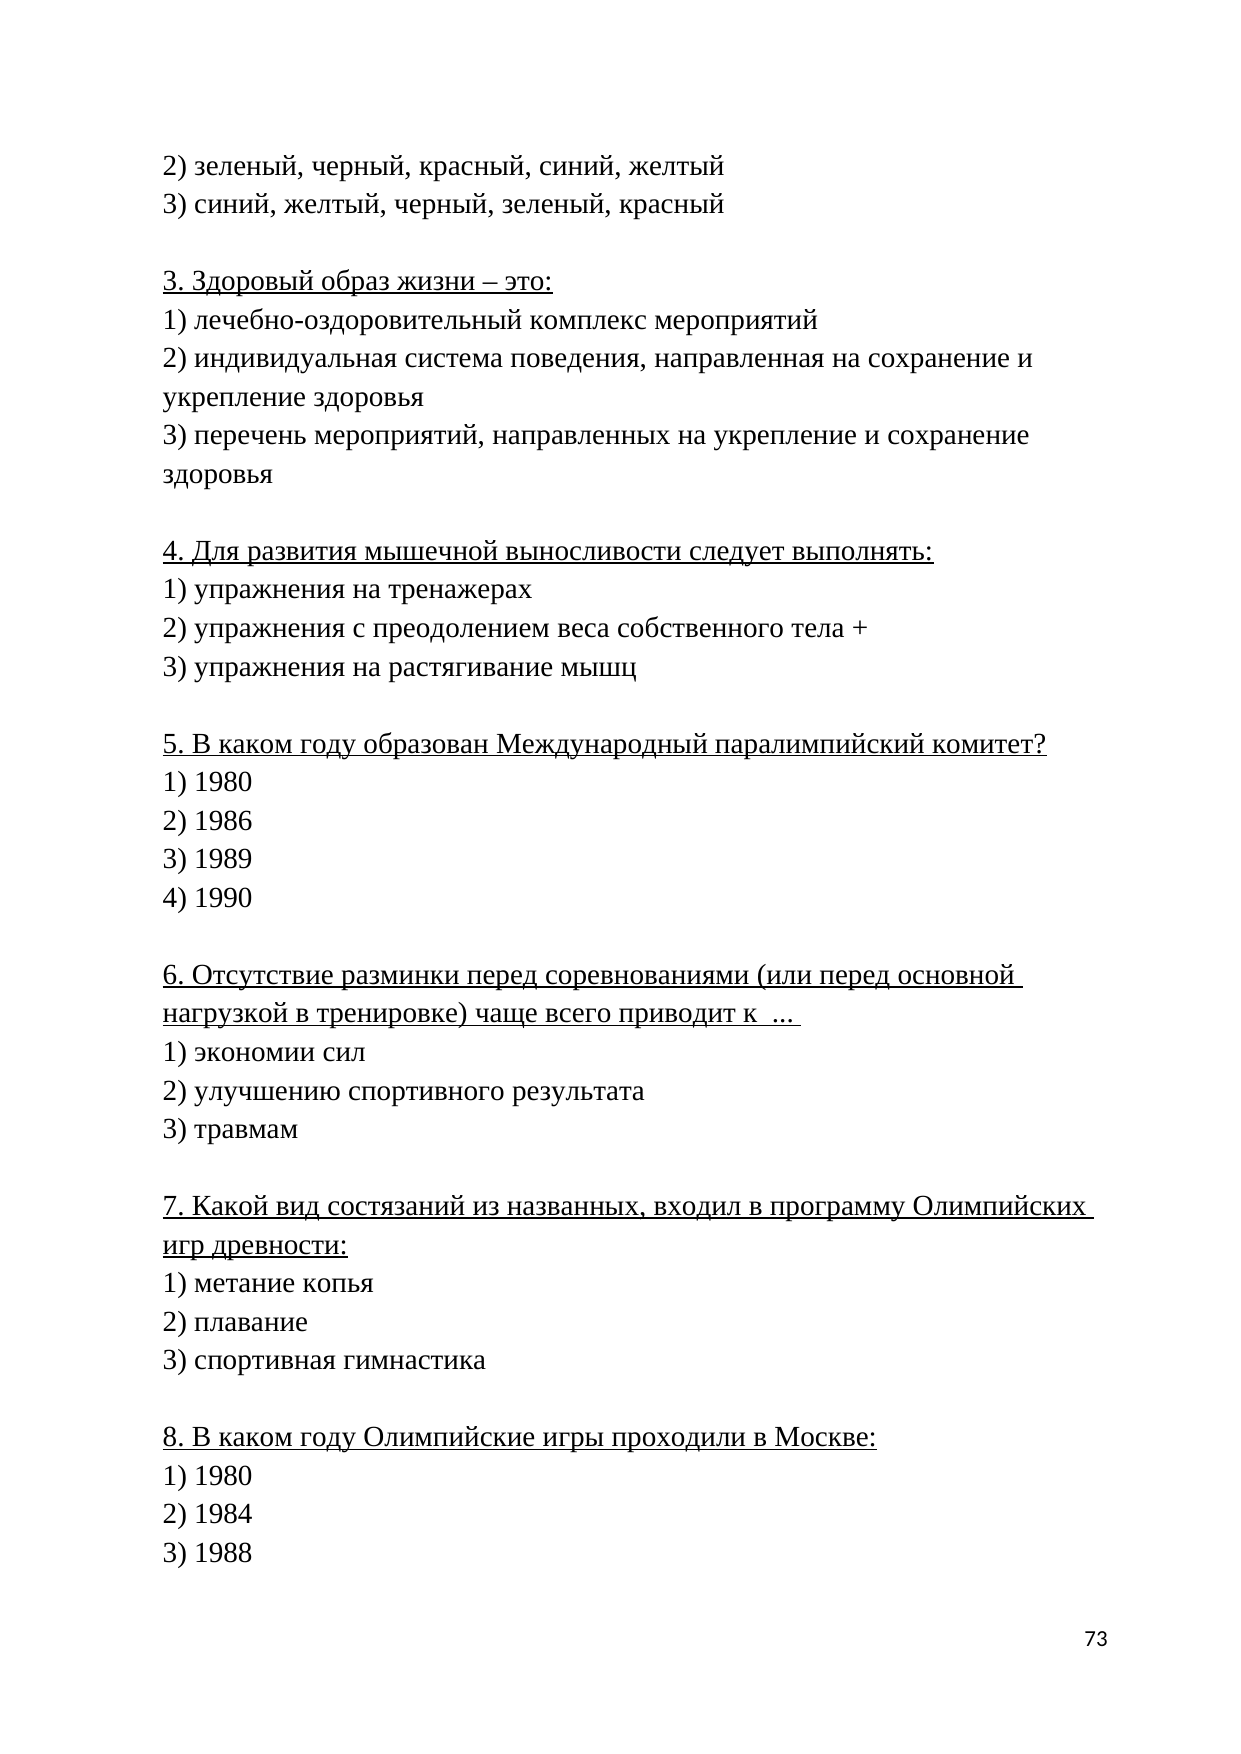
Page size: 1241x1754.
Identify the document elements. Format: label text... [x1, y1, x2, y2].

text 5. В каком году образован Международный паралимпийский комитет? [162, 726, 1107, 759]
text 3) синий, желтый, черный, зеленый, красный [162, 186, 1107, 220]
list 3) 1989 [162, 841, 1107, 875]
text 2) зеленый, черный, красный, синий, желтый [162, 148, 1107, 181]
text 3) травмам [162, 1111, 1107, 1145]
text 8. В каком году Олимпийские игры проходили в Москве: 1) 1980 2) 1984 3) 1988 [162, 1419, 1107, 1569]
text 4. Для развития мышечной выносливости следует выполнять: 1) упражнения на тренажерах 2) упражнения с преодолением веса собственного тела + 3) упражнения на растягивание мышц [162, 533, 1107, 682]
text 7. Какой вид состязаний из названных, входил в программу Олимпийских игр древности: 1) метание копья 2) плавание 3) спортивная гимнастика [162, 1188, 1107, 1376]
text 1) экономии сил [162, 1034, 1107, 1068]
list 4) 1990 [162, 880, 1107, 913]
list 2) 1986 [162, 803, 1107, 836]
text 2) улучшению спортивного результата [162, 1073, 1107, 1106]
list 1) 1980 [162, 764, 1107, 798]
text 3. Здоровый образ жизни – это: 1) лечебно-оздоровительный комплекс мероприятий 2) индивидуальная система поведения, направленная на сохранение и укрепление здоровья 3) перечень мероприятий, направленных на укрепление и сохранение здоровья [162, 263, 1107, 489]
text 6. Отсутствие разминки перед соревнованиями (или перед основной нагрузкой в тренировке) чаще всего приводит к ... [162, 957, 1107, 1029]
